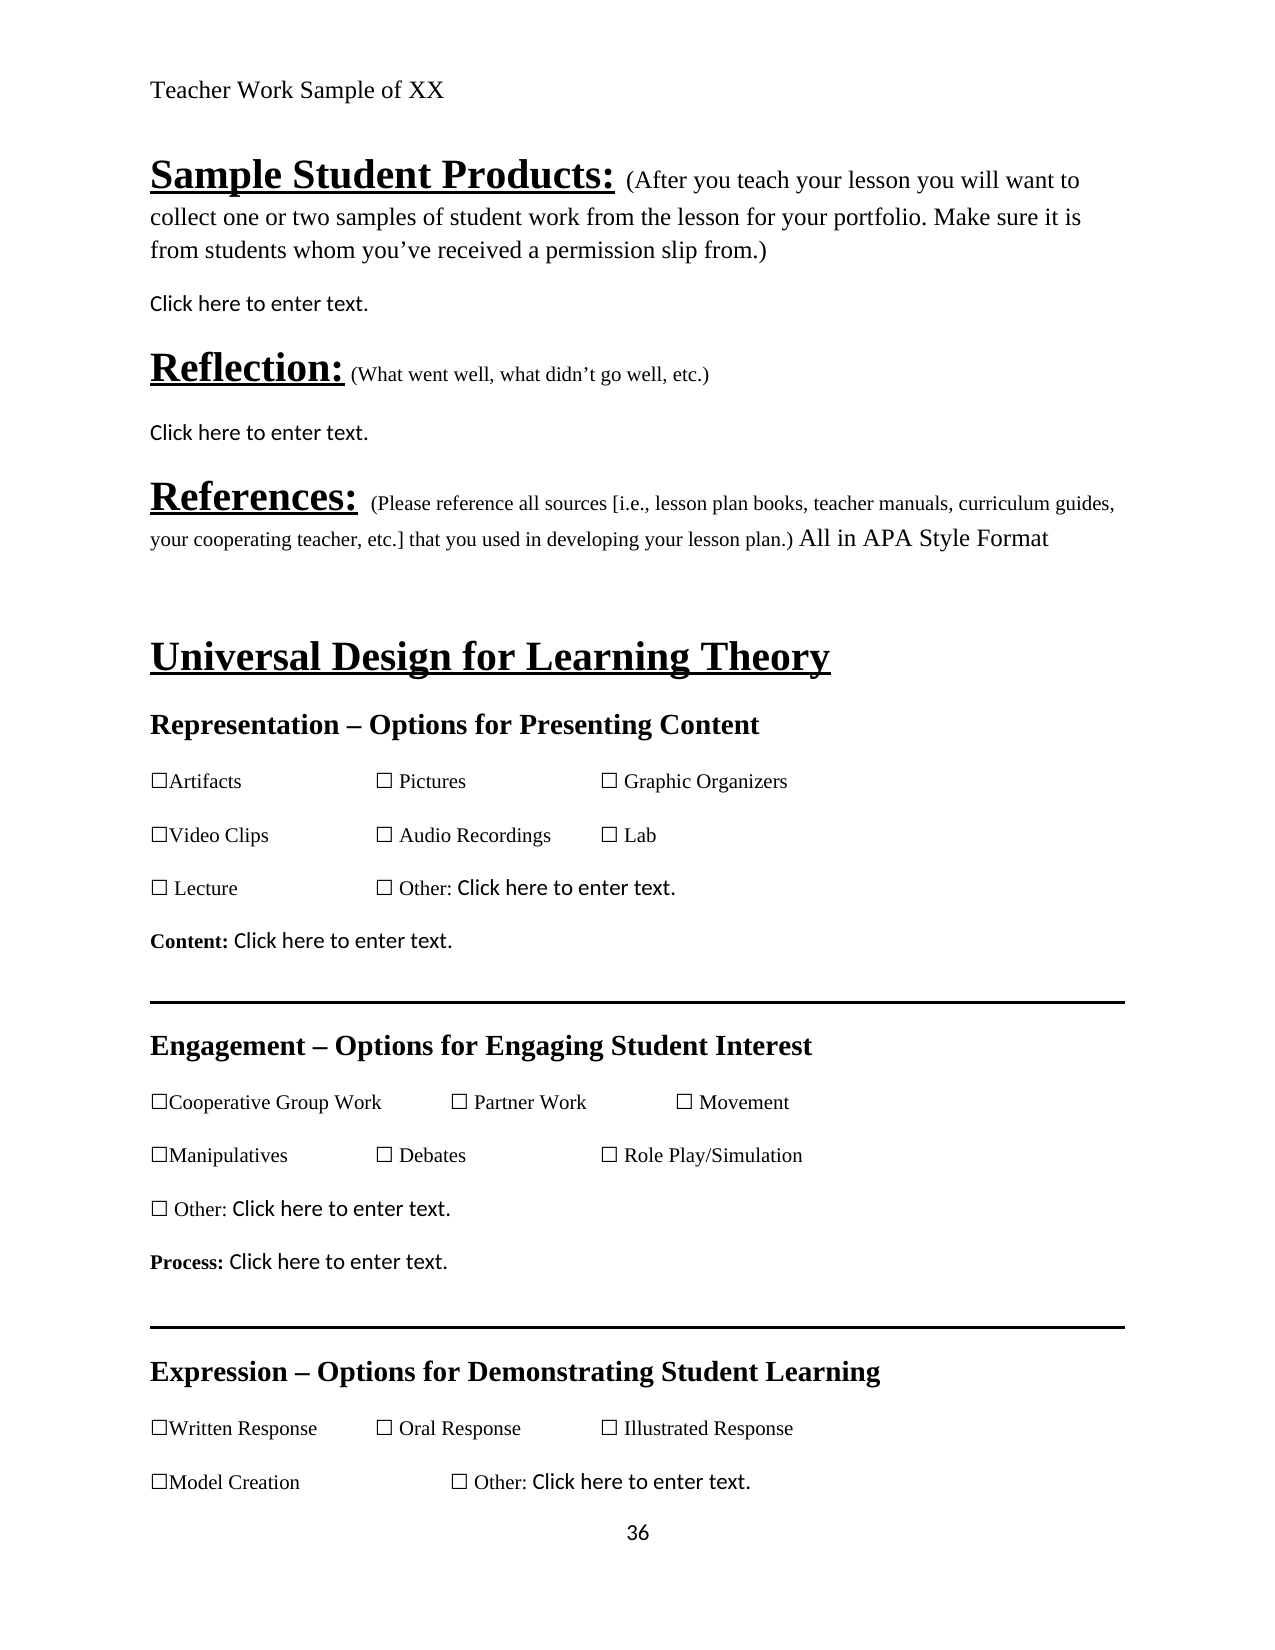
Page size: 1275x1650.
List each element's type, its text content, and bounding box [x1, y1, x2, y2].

text Artifacts Pictures Graphic Organizers [150, 766, 1125, 795]
text Written Response Oral Response Illustrated Response [150, 1413, 1125, 1442]
text Model Creation Other: [150, 1467, 1125, 1495]
text Reflection: (What went well, what didn’t go well, etc.) [150, 342, 1125, 390]
text Lecture Other: [150, 873, 1125, 902]
text Video Clips Audio Recordings Lab [150, 820, 1125, 848]
text Expression – Options for Demonstrating Student Learning [150, 1354, 1125, 1387]
text Universal Design for Learning Theory [150, 631, 1125, 679]
text Other: [150, 1194, 1125, 1222]
text Engagement – Options for Engaging Student Interest [150, 1028, 1125, 1061]
text Sample Student Products: (After you teach your lesson you will want to collect one or two samples of student work from the lesson for your portfolio. Make sure it is from students whom you’ve received a permission slip from.) [150, 150, 1125, 264]
text Content: [150, 927, 1125, 954]
text Cooperative Group Work Partner Work Movement [150, 1087, 1125, 1115]
text Representation – Options for Presenting Content [150, 707, 1125, 740]
text Manipulatives Debates Role Play/Simulation [150, 1140, 1125, 1169]
text References: (Please reference all sources [i.e., lesson plan books, teacher manuals, curriculum guides, your cooperating teacher, etc.] that you used in developing your lesson plan.) All in APA Style Format [150, 471, 1125, 552]
text Process: [150, 1247, 1125, 1275]
